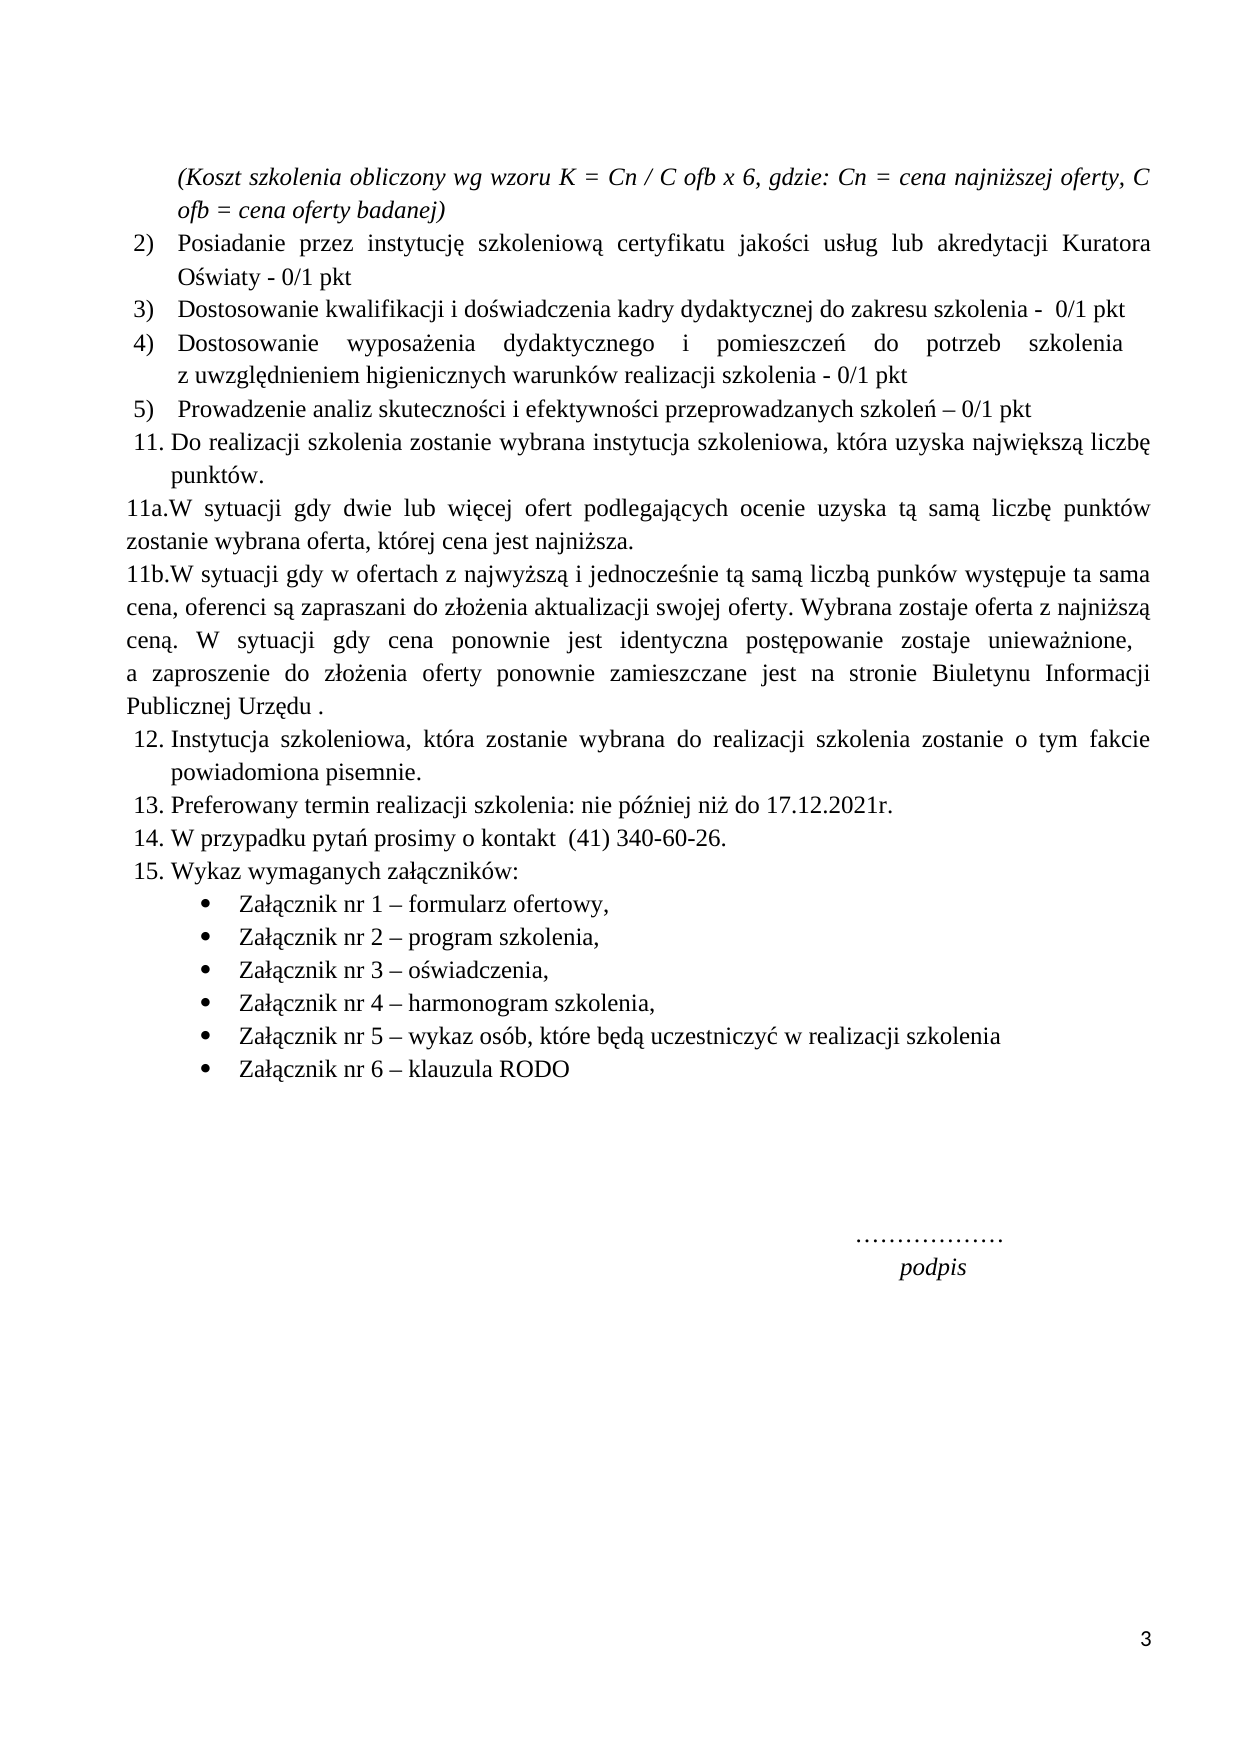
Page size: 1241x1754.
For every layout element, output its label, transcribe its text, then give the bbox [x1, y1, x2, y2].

list Prowadzenie analiz skuteczności i efektywności przeprowadzanych szkoleń – 0/1 pkt [133, 394, 1152, 422]
list Dostosowanie kwalifikacji i doświadczenia kadry dydaktycznej do zakresu szkolenia - 0/1 pkt [133, 294, 1152, 323]
list Preferowany termin realizacji szkolenia: nie później niż do 17.12.2021r. [133, 790, 1152, 819]
list Załącznik nr 2 – program szkolenia, [201, 922, 1152, 951]
list 11a.W sytuacji gdy dwie lub więcej ofert podlegających ocenie uzyska tą samą liczbę punktów zostanie wybrana oferta, której cena jest najniższa. [126, 493, 1152, 554]
list Załącznik nr 4 – harmonogram szkolenia, [201, 988, 1152, 1017]
list (Koszt szkolenia obliczony wg wzoru K = Cn / C ofb x 6, gdzie: Cn = cena najniższej oferty, C ofb = cena oferty badanej) [177, 162, 1152, 224]
list 11b.W sytuacji gdy w ofertach z najwyższą i jednocześnie tą samą liczbą punków występuje ta sama cena, oferenci są zapraszani do złożenia aktualizacji swojej oferty. Wybrana zostaje oferta z najniższą ceną. W sytuacji gdy cena ponownie jest identyczna postępowanie zostaje unieważnione, a zaproszenie do złożenia oferty ponownie zamieszczane jest na stronie Biuletynu Informacji Publicznej Urzędu . [126, 559, 1152, 719]
list Posiadanie przez instytucję szkoleniową certyfikatu jakości usług lub akredytacji Kuratora Oświaty - 0/1 pkt [133, 228, 1152, 290]
list Do realizacji szkolenia zostanie wybrana instytucja szkoleniowa, która uzyska największą liczbę punktów. [133, 427, 1152, 488]
list podpis [164, 1252, 1152, 1281]
list Załącznik nr 3 – oświadczenia, [201, 955, 1152, 984]
list Wykaz wymaganych załączników: [133, 856, 1152, 885]
list Załącznik nr 1 – formularz ofertowy, [201, 889, 1152, 918]
list Instytucja szkoleniowa, która zostanie wybrana do realizacji szkolenia zostanie o tym fakcie powiadomiona pisemnie. [133, 724, 1152, 786]
list Dostosowanie wyposażenia dydaktycznego i pomieszczeń do potrzeb szkolenia z uwzględnieniem higienicznych warunków realizacji szkolenia - 0/1 pkt [133, 328, 1152, 389]
list Załącznik nr 6 – klauzula RODO [201, 1054, 1152, 1083]
list Załącznik nr 5 – wykaz osób, które będą uczestniczyć w realizacji szkolenia [201, 1021, 1152, 1050]
list ……………… [164, 1219, 1152, 1248]
list W przypadku pytań prosimy o kontakt (41) 340-60-26. [133, 823, 1152, 852]
